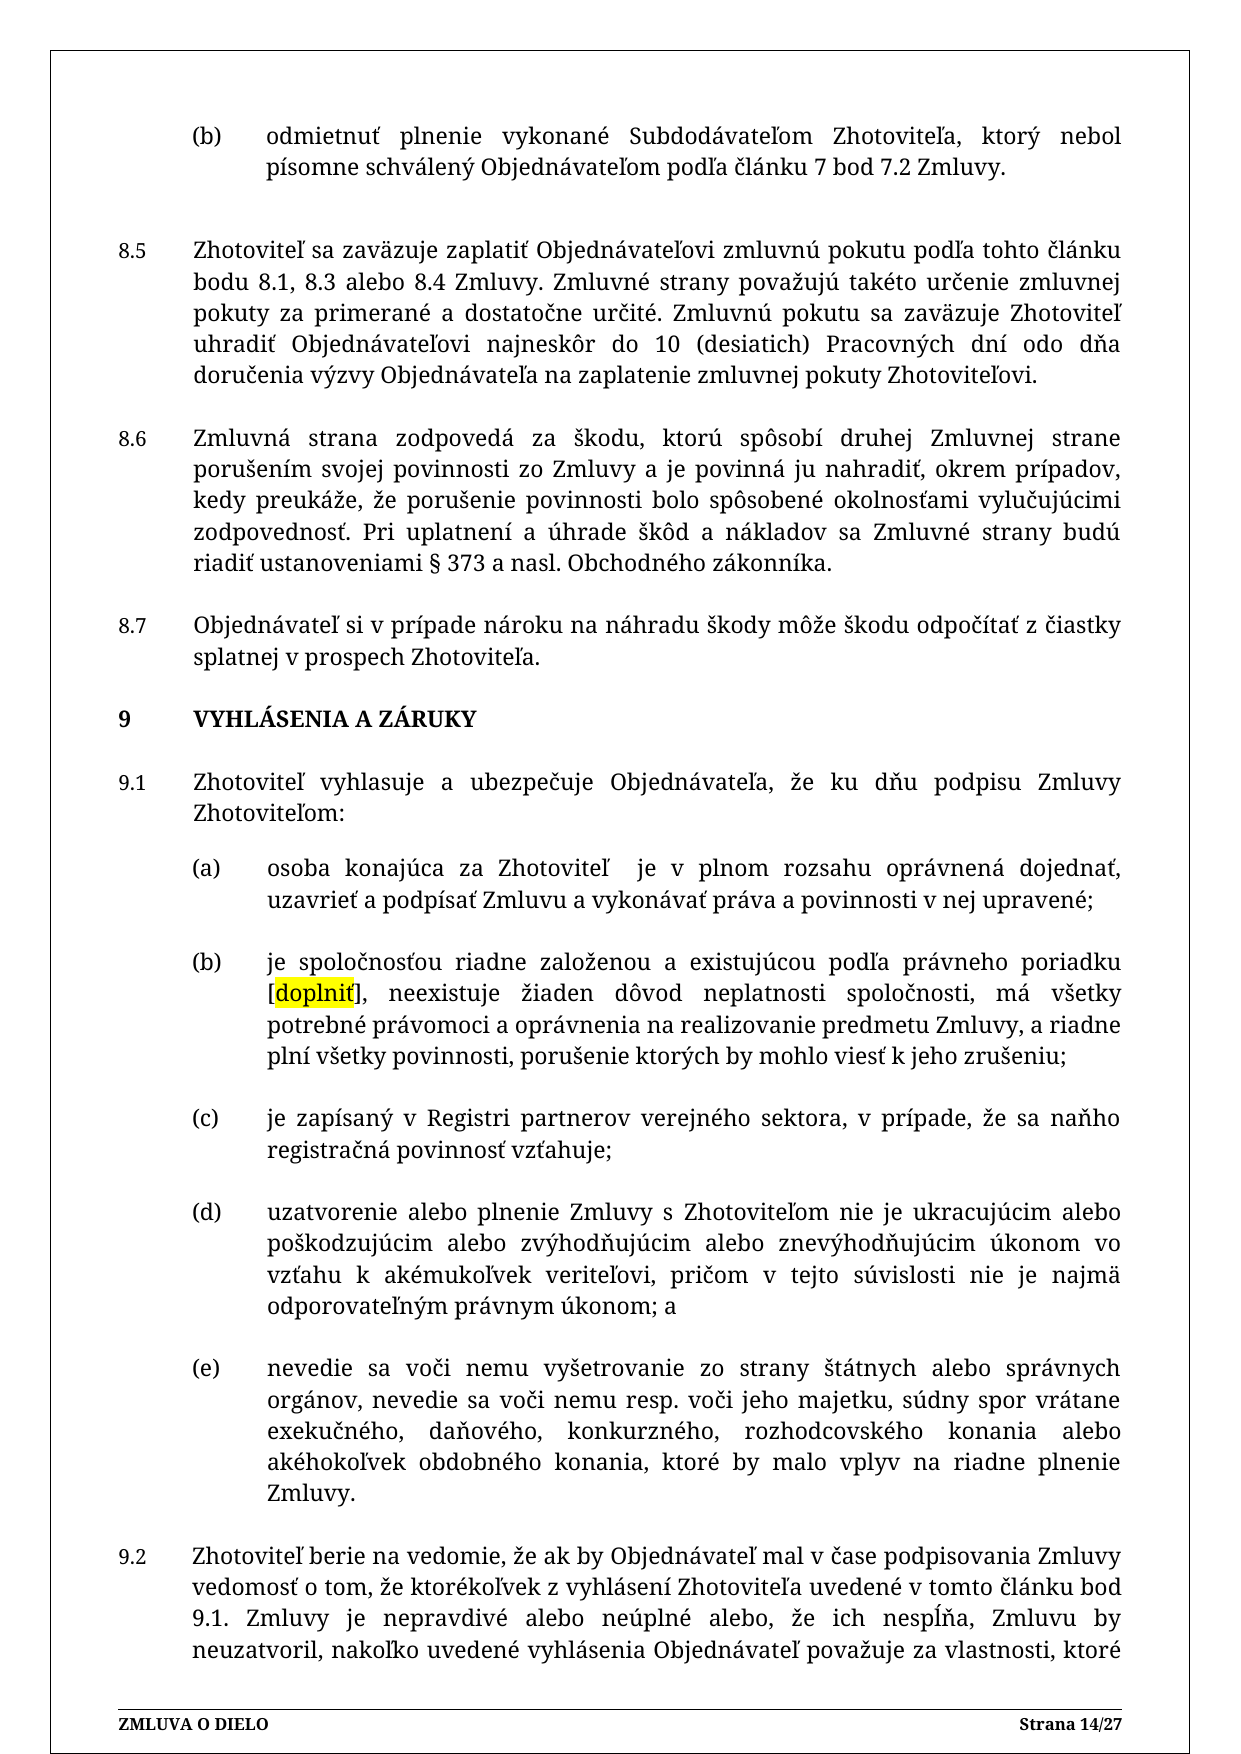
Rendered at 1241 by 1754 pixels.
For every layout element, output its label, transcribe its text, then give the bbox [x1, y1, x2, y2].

list Objednávateľ si v prípade nároku na náhradu škody môže škodu odpočítať z čiastky splatnej v prospech Zhotoviteľa. [118, 609, 1122, 672]
list Zhotoviteľ sa zaväzuje zaplatiť Objednávateľovi zmluvnú pokutu podľa tohto článku bodu 8.1, 8.3 alebo 8.4 Zmluvy. Zmluvné strany považujú takéto určenie zmluvnej pokuty za primerané a dostatočne určité. Zmluvnú pokutu sa zaväzuje Zhotoviteľ uhradiť Objednávateľovi najneskôr do 10 (desiatich) Pracovných dní odo dňa doručenia výzvy Objednávateľa na zaplatenie zmluvnej pokuty Zhotoviteľovi. [118, 234, 1122, 391]
list uzatvorenie alebo plnenie Zmluvy s Zhotoviteľom nie je ukracujúcim alebo poškodzujúcim alebo zvýhodňujúcim alebo znevýhodňujúcim úkonom vo vzťahu k akémukoľvek veriteľovi, pričom v tejto súvislosti nie je najmä odporovateľným právnym úkonom; a [192, 1196, 1122, 1321]
list nevedie sa voči nemu vyšetrovanie zo strany štátnych alebo správnych orgánov, nevedie sa voči nemu resp. voči jeho majetku, súdny spor vrátane exekučného, daňového, konkurzného, rozhodcovského konania alebo akéhokoľvek obdobného konania, ktoré by malo vplyv na riadne plnenie Zmluvy. [192, 1352, 1122, 1508]
list je zapísaný v Registri partnerov verejného sektora, v prípade, že sa naňho registračná povinnosť vzťahuje; [192, 1102, 1122, 1165]
list VYHLÁSENIA A ZÁRUKY [118, 703, 1122, 734]
list Zmluvná strana zodpovedá za škodu, ktorú spôsobí druhej Zmluvnej strane porušením svojej povinnosti zo Zmluvy a je povinná ju nahradiť, okrem prípadov, kedy preukáže, že porušenie povinnosti bolo spôsobené okolnosťami vylučujúcimi zodpovednosť. Pri uplatnení a úhrade škôd a nákladov sa Zmluvné strany budú riadiť ustanoveniami § 373 a nasl. Obchodného zákonníka. [118, 422, 1122, 578]
list Zhotoviteľ vyhlasuje a ubezpečuje Objednávateľa, že ku dňu podpisu Zmluvy Zhotoviteľom: [118, 766, 1122, 828]
list osoba konajúca za Zhotoviteľ je v plnom rozsahu oprávnená dojednať, uzavrieť a podpísať Zmluvu a vykonávať práva a povinnosti v nej upravené; [192, 852, 1122, 915]
list odmietnuť plnenie vykonané Subdodávateľom Zhotoviteľa, ktorý nebol písomne schválený Objednávateľom podľa článku 7 bod 7.2 Zmluvy. [192, 120, 1122, 182]
list je spoločnosťou riadne založenou a existujúcou podľa právneho poriadku [doplniť], neexistuje žiaden dôvod neplatnosti spoločnosti, má všetky potrebné právomoci a oprávnenia na realizovanie predmetu Zmluvy, a riadne plní všetky povinnosti, porušenie ktorých by mohlo viesť k jeho zrušeniu; [192, 946, 1122, 1071]
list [118, 1540, 1122, 1665]
